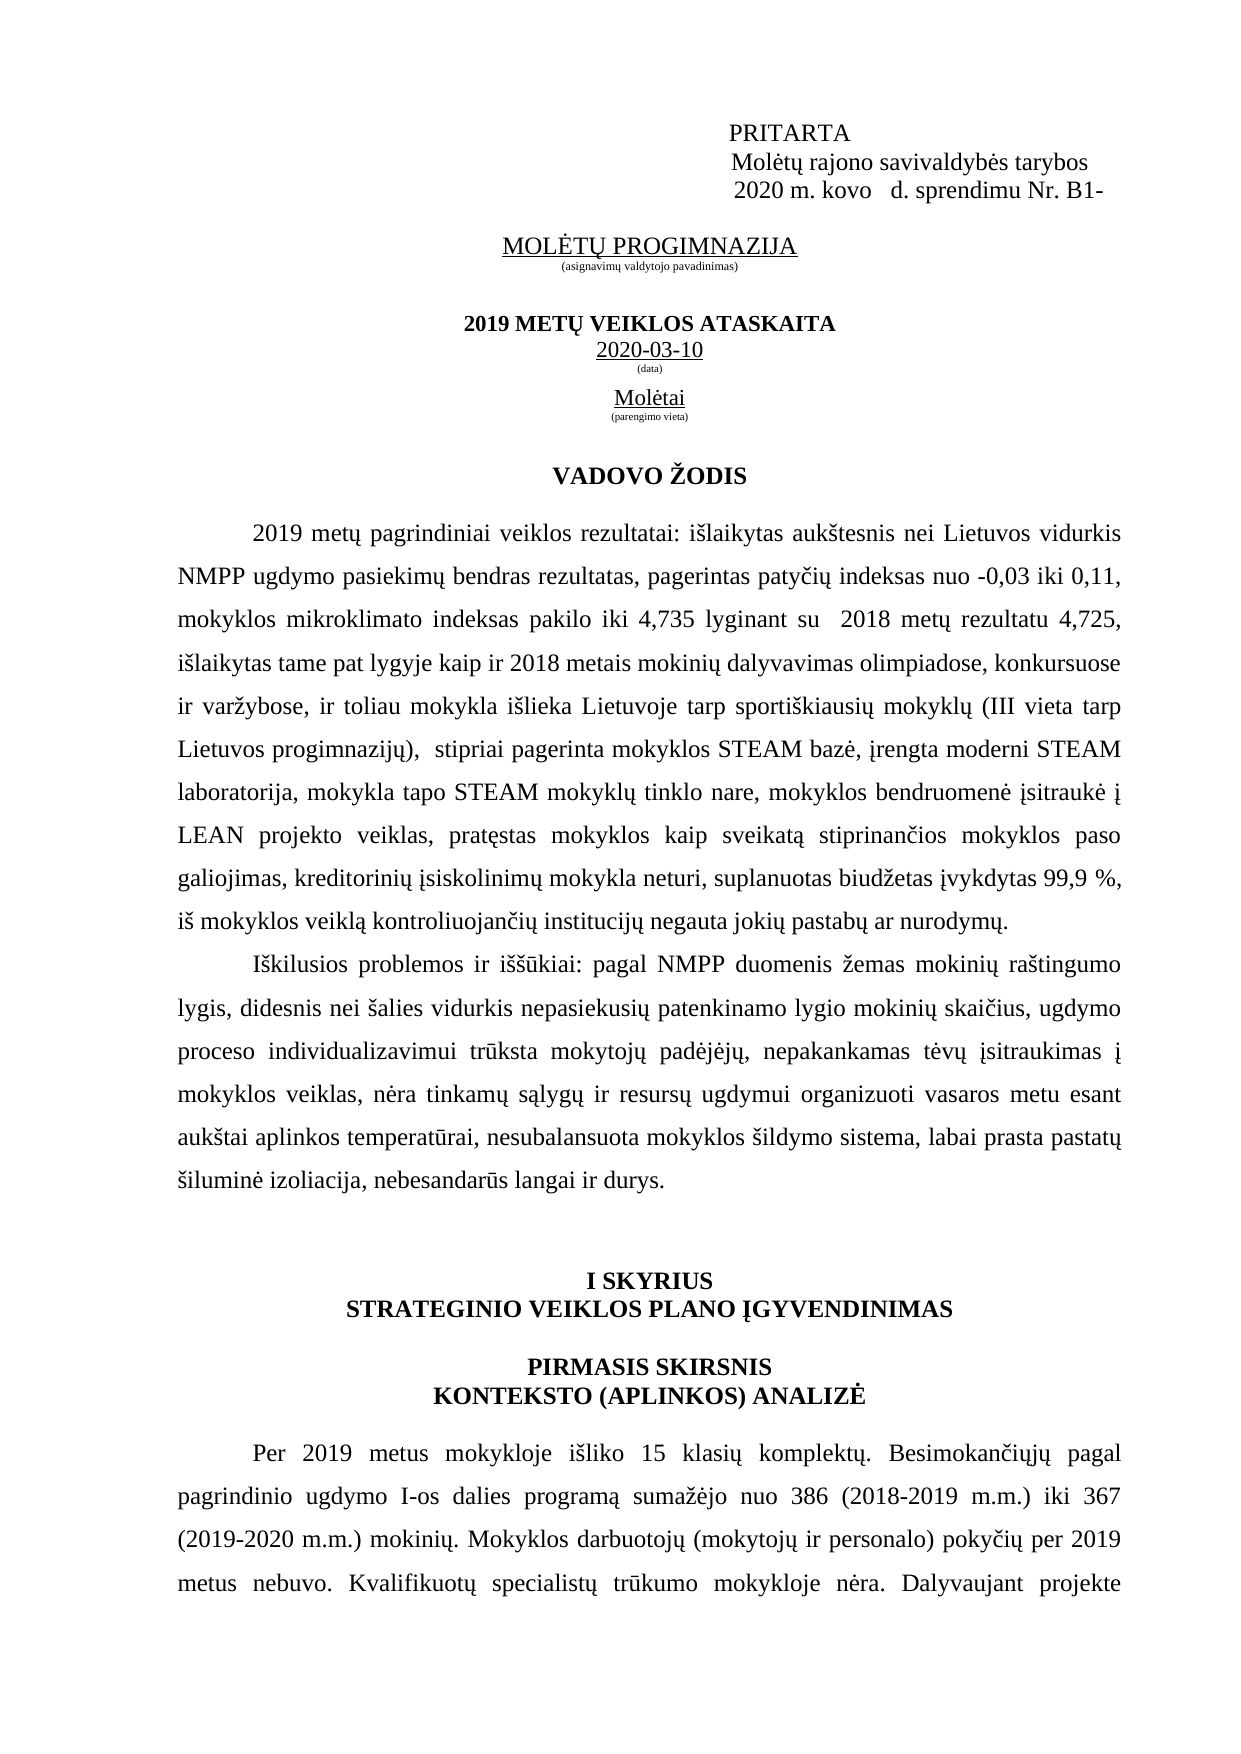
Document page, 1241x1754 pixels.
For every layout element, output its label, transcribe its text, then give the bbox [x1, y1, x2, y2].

text Molėtų rajono savivaldybės tarybos [447, 147, 1216, 176]
text MOLĖTŲ PROGIMNAZIJA [177, 231, 1122, 259]
text 2020 m. kovo d. sprendimu Nr. B1- [177, 176, 1216, 204]
text PRITARTA [447, 118, 1216, 147]
text Iškilusios problemos ir iššūkiai: pagal NMPP duomenis žemas mokinių raštingumo lygis, didesnis nei šalies vidurkis nepasiekusių patenkinamo lygio mokinių skaičius, ugdymo proceso individualizavimui trūksta mokytojų padėjėjų, nepakankamas tėvų įsitraukimas į mokyklos veiklas, nėra tinkamų sąlygų ir resursų ugdymui organizuoti vasaros metu esant aukštai aplinkos temperatūrai, nesubalansuota mokyklos šildymo sistema, labai prasta pastatų šiluminė izoliacija, nebesandarūs langai ir durys. [177, 949, 1122, 1194]
text Molėtai [177, 384, 1122, 411]
text STRATEGINIO VEIKLOS PLANO ĮGYVENDINIMAS [177, 1294, 1122, 1323]
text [177, 1438, 1122, 1596]
text 2019 metų pagrindiniai veiklos rezultatai: išlaikytas aukštesnis nei Lietuvos vidurkis NMPP ugdymo pasiekimų bendras rezultatas, pagerintas patyčių indeksas nuo -0,03 iki 0,11, mokyklos mikroklimato indeksas pakilo iki 4,735 lyginant su 2018 metų rezultatu 4,725, išlaikytas tame pat lygyje kaip ir 2018 metais mokinių dalyvavimas olimpiadose, konkursuose ir varžybose, ir toliau mokykla išlieka Lietuvoje tarp sportiškiausių mokyklų (III vieta tarp Lietuvos progimnazijų), stipriai pagerinta mokyklos STEAM bazė, įrengta moderni STEAM laboratorija, mokykla tapo STEAM mokyklų tinklo nare, mokyklos bendruomenė įsitraukė į LEAN projekto veiklas, pratęstas mokyklos kaip sveikatą stiprinančios mokyklos paso galiojimas, kreditorinių įsiskolinimų mokykla neturi, suplanuotas biudžetas įvykdytas 99,9 %, iš mokyklos veiklą kontroliuojančių institucijų negauta jokių pastabų ar nurodymų. [177, 518, 1122, 935]
text KONTEKSTO (APLINKOS) ANALIZĖ [177, 1381, 1122, 1409]
text (data) [177, 363, 1122, 384]
text I SKYRIUS [177, 1266, 1122, 1294]
text (parengimo vieta) [177, 411, 1122, 432]
text PIRMASIS SKIRSNIS [177, 1352, 1122, 1381]
text 2020-03-10 [177, 336, 1122, 363]
text (asignavimų valdytojo pavadinimas) [177, 259, 1122, 283]
text VADOVO ŽODIS [177, 461, 1122, 489]
text 2019 METŲ VEIKLOS ATASKAITA [177, 310, 1122, 336]
